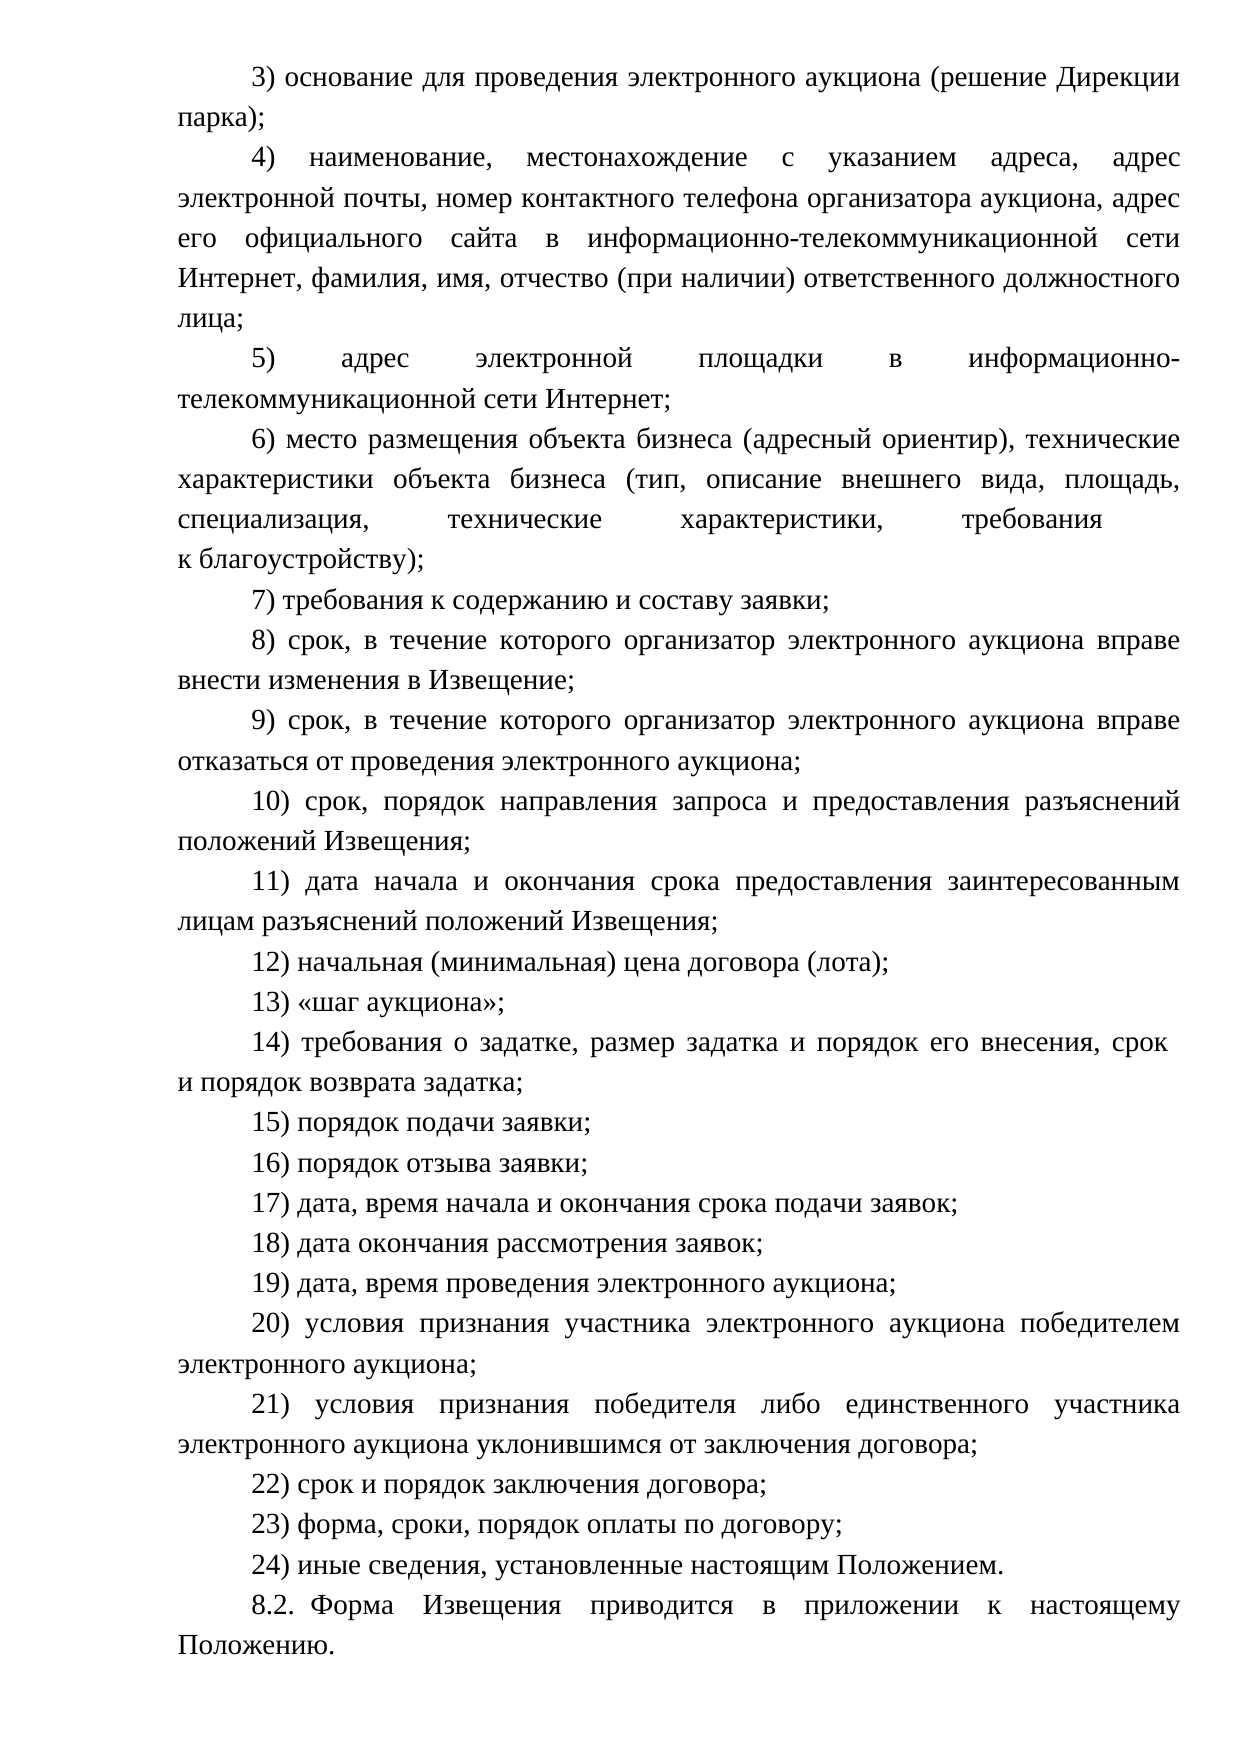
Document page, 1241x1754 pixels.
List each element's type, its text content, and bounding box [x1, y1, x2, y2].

title 22) срок и порядок заключения договора; [177, 1466, 1181, 1500]
title 10) срок, порядок направления запроса и предоставления разъяснений положений Извещения; [177, 783, 1181, 857]
title 7) требования к содержанию и составу заявки; [177, 582, 1181, 615]
title Форма Извещения приводится в приложении к настоящему Положению. [177, 1587, 1181, 1661]
title 24) иные сведения, установленные настоящим Положением. [177, 1547, 1181, 1580]
title 15) порядок подачи заявки; [177, 1104, 1181, 1138]
title 11) дата начала и окончания срока предоставления заинтересованным лицам разъяснений положений Извещения; [177, 863, 1181, 937]
title 20) условия признания участника электронного аукциона победителем электронного аукциона; [177, 1306, 1181, 1379]
title 16) порядок отзыва заявки; [177, 1145, 1181, 1178]
title 17) дата, время начала и окончания срока подачи заявок; [177, 1185, 1181, 1218]
title 14) требования о задатке, размер задатка и порядок его внесения, срок и порядок возврата задатка; [177, 1024, 1181, 1098]
title 19) дата, время проведения электронного аукциона; [177, 1265, 1181, 1299]
title 13) «шаг аукциона»; [177, 984, 1181, 1017]
title 9) срок, в течение которого организатор электронного аукциона вправе отказаться от проведения электронного аукциона; [177, 702, 1181, 776]
title 5) адрес электронной площадки в информационно-телекоммуникационной сети Интернет; [177, 341, 1181, 414]
title 6) место размещения объекта бизнеса (адресный ориентир), технические характеристики объекта бизнеса (тип, описание внешнего вида, площадь, специализация, технические характеристики, требования к благоустройству); [177, 421, 1181, 575]
title 18) дата окончания рассмотрения заявок; [177, 1225, 1181, 1259]
title 12) начальная (минимальная) цена договора (лота); [177, 944, 1181, 977]
title 21) условия признания победителя либо единственного участника электронного аукциона уклонившимся от заключения договора; [177, 1386, 1181, 1460]
title 23) форма, сроки, порядок оплаты по договору; [177, 1507, 1181, 1540]
title 3) основание для проведения электронного аукциона (решение Дирекции парка); [177, 59, 1181, 133]
title 4) наименование, местонахождение с указанием адреса, адрес электронной почты, номер контактного телефона организатора аукциона, адрес его официального сайта в информационно-телекоммуникационной сети Интернет, фамилия, имя, отчество (при наличии) ответственного должностного лица; [177, 139, 1181, 334]
title 8) срок, в течение которого организатор электронного аукциона вправе внести изменения в Извещение; [177, 622, 1181, 696]
